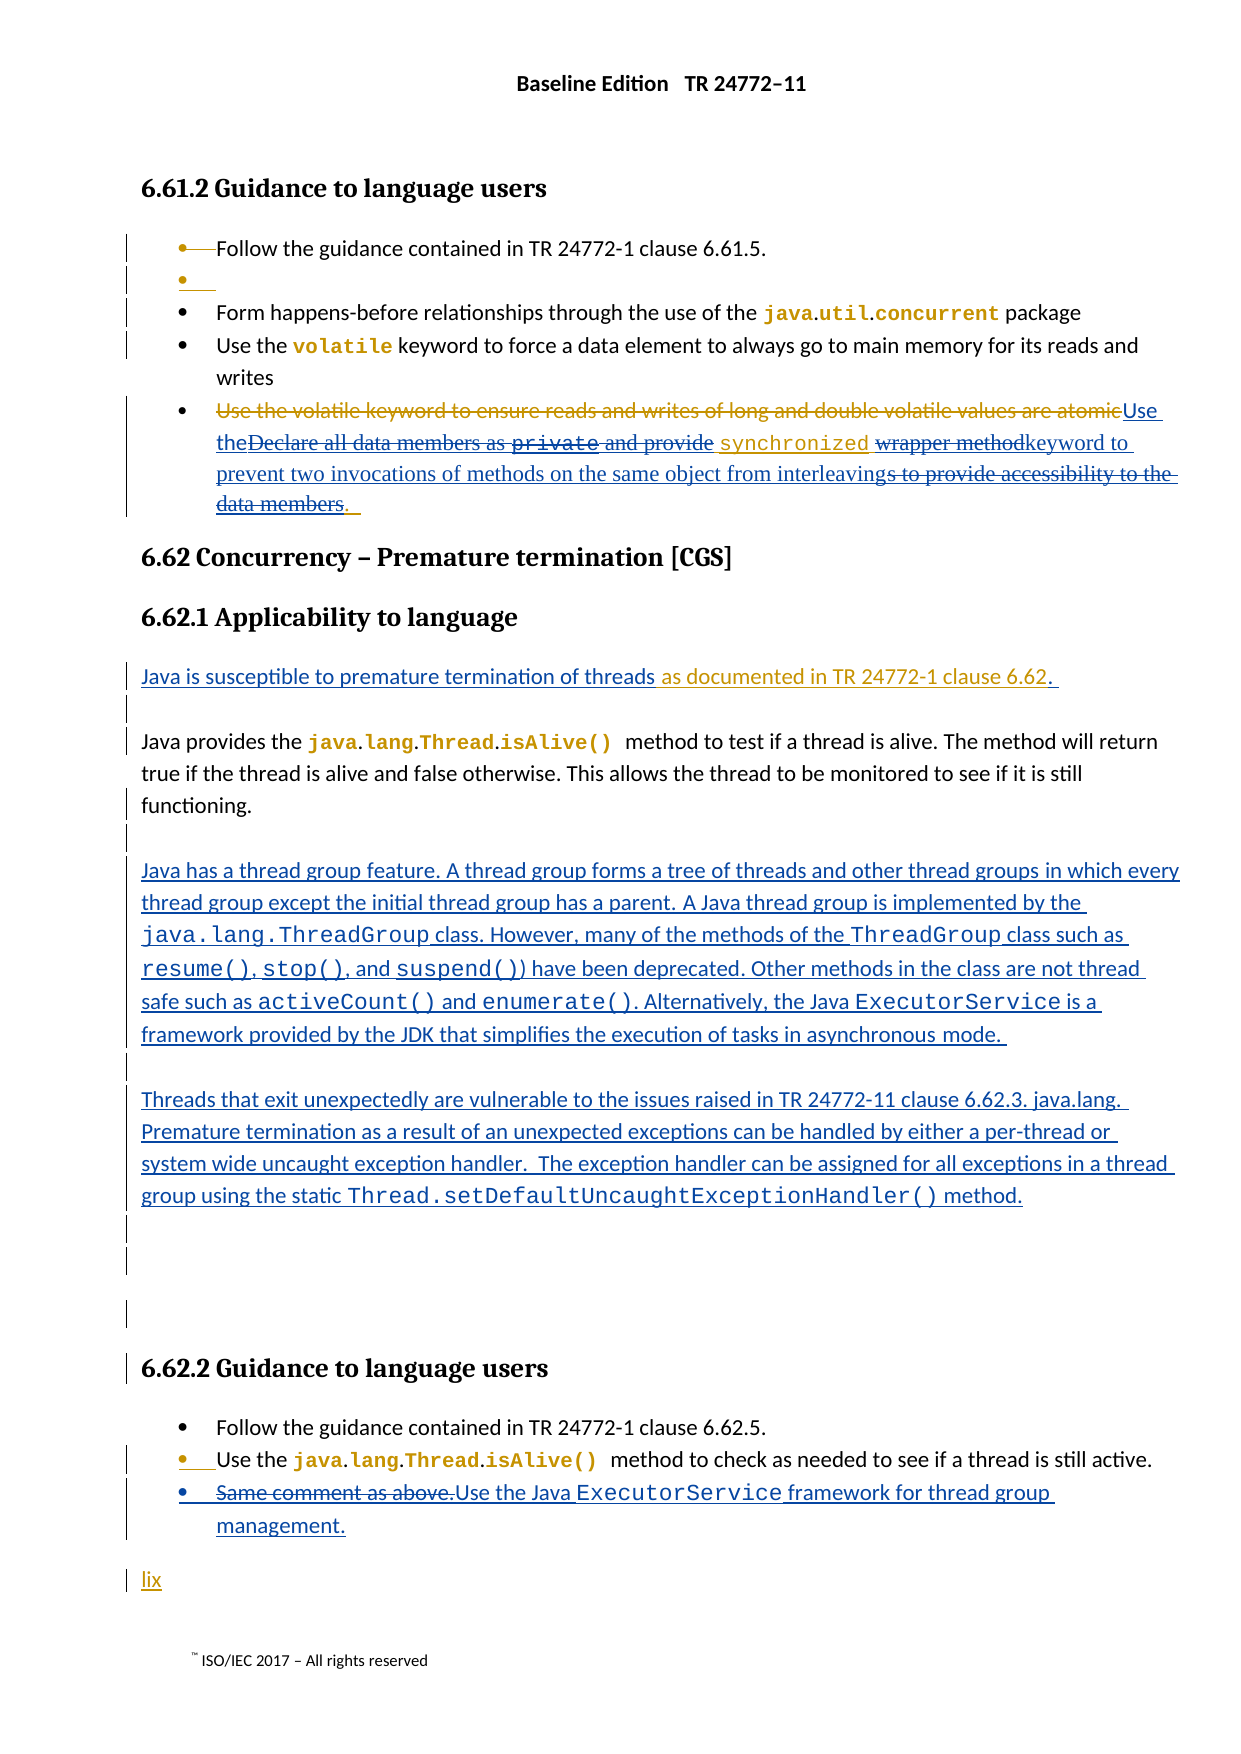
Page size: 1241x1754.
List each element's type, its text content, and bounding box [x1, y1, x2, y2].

list Follow the guidance contained in TR 24772-1 clause 6.62.5. [178, 1413, 1182, 1441]
text Java provides the java.lang.Thread.isAlive() method to test if a thread is alive. The method will return true if the thread is alive and false otherwise. This allows the thread to be monitored to see if it is still functioning. [141, 727, 1182, 820]
list Use the volatile keyword to force a data element to always go to main memory for its reads and writes [178, 331, 1182, 392]
list Form happens-before relationships through the use of the java.util.concurrent package [178, 298, 1182, 327]
list Use the java.lang.Thread.isAlive() method to check as needed to see if a thread is still active. [178, 1445, 1182, 1474]
subtitle 6.62.2 Guidance to language users [141, 1353, 1182, 1384]
subtitle 6.62 Concurrency – Premature termination [CGS] [141, 542, 1182, 573]
subtitle 6.61.2 Guidance to language users [141, 173, 1182, 205]
list Follow the guidance contained in TR 24772-1 clause 6.61.5. [178, 234, 1182, 262]
subtitle 6.62.1 Applicability to language [141, 602, 1182, 633]
